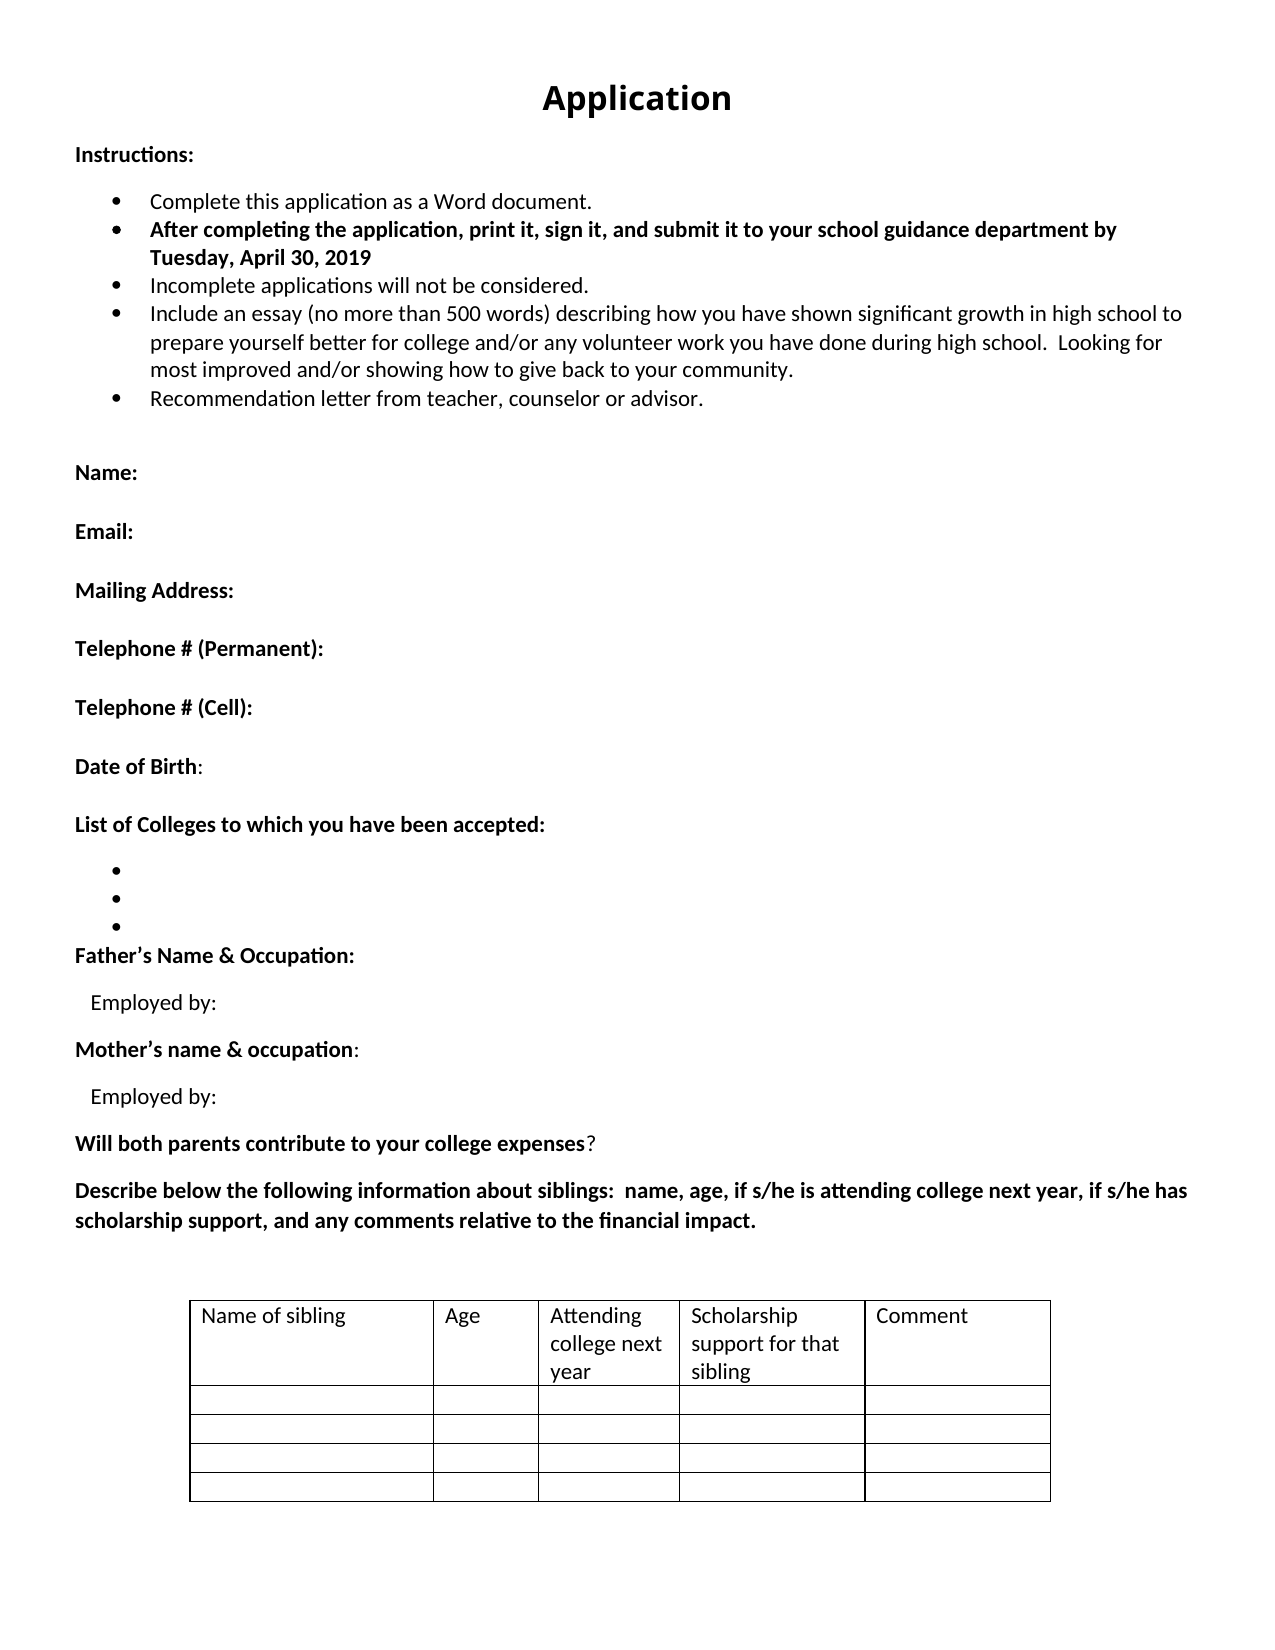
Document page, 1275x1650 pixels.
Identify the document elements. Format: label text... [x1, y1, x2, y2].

text Mother’s name & occupation: [75, 1035, 1200, 1063]
table_cell [434, 1444, 538, 1472]
table_cell [191, 1444, 433, 1472]
text List of Colleges to which you have been accepted: [75, 810, 1200, 838]
text Father’s Name & Occupation: [75, 941, 1200, 969]
list Complete this application as a Word document. [112, 187, 1200, 216]
table_header Comment [866, 1301, 1050, 1385]
text Telephone # (Cell): [75, 693, 1200, 721]
text Email: [75, 517, 1200, 545]
table_cell [866, 1386, 1050, 1414]
text Instructions: [75, 141, 1200, 169]
table_cell [866, 1473, 1050, 1501]
table_cell [539, 1386, 679, 1414]
table_cell [539, 1444, 679, 1472]
table_cell [539, 1415, 679, 1443]
text Employed by: [75, 1082, 1200, 1110]
list Include an essay (no more than 500 words) describing how you have shown significant growth in high school to prepare yourself better for college and/or any volunteer work you have done during high school. Looking for most improved and/or showing how to give back to your community. [112, 299, 1200, 384]
table_cell [434, 1386, 538, 1414]
table_header Attending college next year [539, 1301, 679, 1385]
table_header Name of sibling [191, 1301, 433, 1385]
text Will both parents contribute to your college expenses? [75, 1129, 1200, 1157]
table_cell [680, 1415, 864, 1443]
table_cell [434, 1473, 538, 1501]
text Name: [75, 458, 1200, 487]
text Date of Birth: [75, 752, 1200, 780]
table_cell [680, 1444, 864, 1472]
table_cell [191, 1473, 433, 1501]
text Describe below the following information about siblings: name, age, if s/he is attending college next year, if s/he has scholarship support, and any comments relative to the financial impact. [75, 1176, 1200, 1234]
table_cell [680, 1386, 864, 1414]
table_header Scholarship support for that sibling [680, 1301, 864, 1385]
table_header Age [434, 1301, 538, 1385]
text Mailing Address: [75, 576, 1200, 604]
text Employed by: [75, 988, 1200, 1016]
table_cell [866, 1444, 1050, 1472]
table_cell [866, 1415, 1050, 1443]
table_cell [191, 1415, 433, 1443]
table_cell [539, 1473, 679, 1501]
table_cell [434, 1415, 538, 1443]
table_cell [680, 1473, 864, 1501]
list Recommendation letter from teacher, counselor or advisor. [112, 384, 1200, 412]
text Telephone # (Permanent): [75, 634, 1200, 662]
list After completing the application, print it, sign it, and submit it to your school guidance department by Tuesday, April 30, 2019 [112, 216, 1200, 272]
text Application [75, 75, 1200, 120]
table_cell [191, 1386, 433, 1414]
list Incomplete applications will not be considered. [112, 272, 1200, 299]
